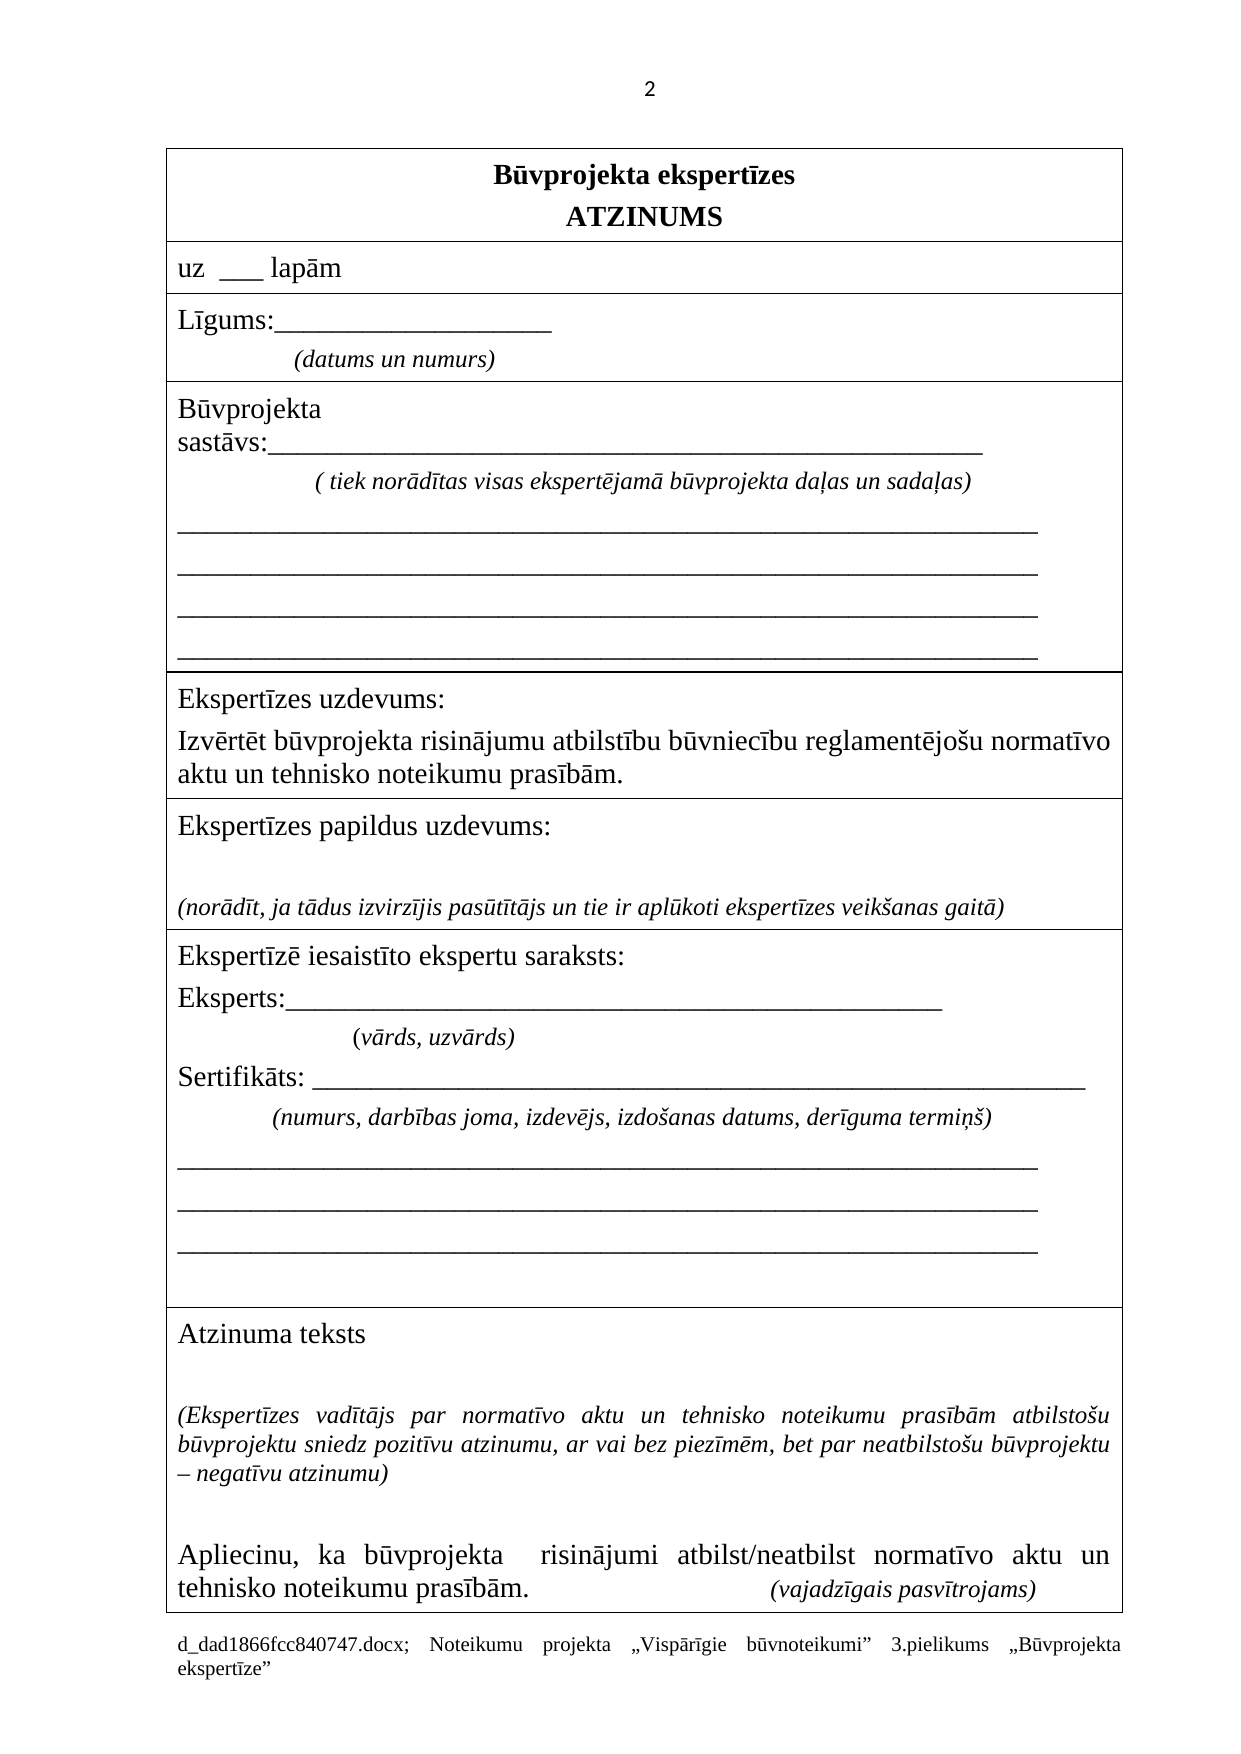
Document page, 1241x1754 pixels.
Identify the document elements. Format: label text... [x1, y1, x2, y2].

table_cell Būvprojekta ekspertīzes ATZINUMS [167, 149, 1122, 241]
table_cell Līgums:___________________ (datums un numurs) [167, 294, 1122, 381]
table_cell uz ___ lapām [167, 242, 1122, 293]
table_cell Ekspertīzes papildus uzdevums: (norādīt, ja tādus izvirzījis pasūtītājs un tie ir aplūkoti ekspertīzes veikšanas gaitā) [167, 799, 1122, 929]
table_cell Būvprojekta sastāvs:_________________________________________________ ( tiek norādītas visas ekspertējamā būvprojekta daļas un sadaļas) ___________________________________________________________ ___________________________________________________________ ___________________________________________________________ ___________________________________________________________ [167, 382, 1122, 671]
table_cell Ekspertīzes uzdevums: Izvērtēt būvprojekta risinājumu atbilstību būvniecību reglamentējošu normatīvo aktu un tehnisko noteikumu prasībām. [167, 673, 1122, 798]
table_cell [167, 1308, 1122, 1612]
table_cell Ekspertīzē iesaistīto ekspertu saraksts: Eksperts:_____________________________________________ (vārds, uzvārds) Sertifikāts: _____________________________________________________ (numurs, darbības joma, izdevējs, izdošanas datums, derīguma termiņš) ___________________________________________________________ ___________________________________________________________ ___________________________________________________________ [167, 930, 1122, 1307]
